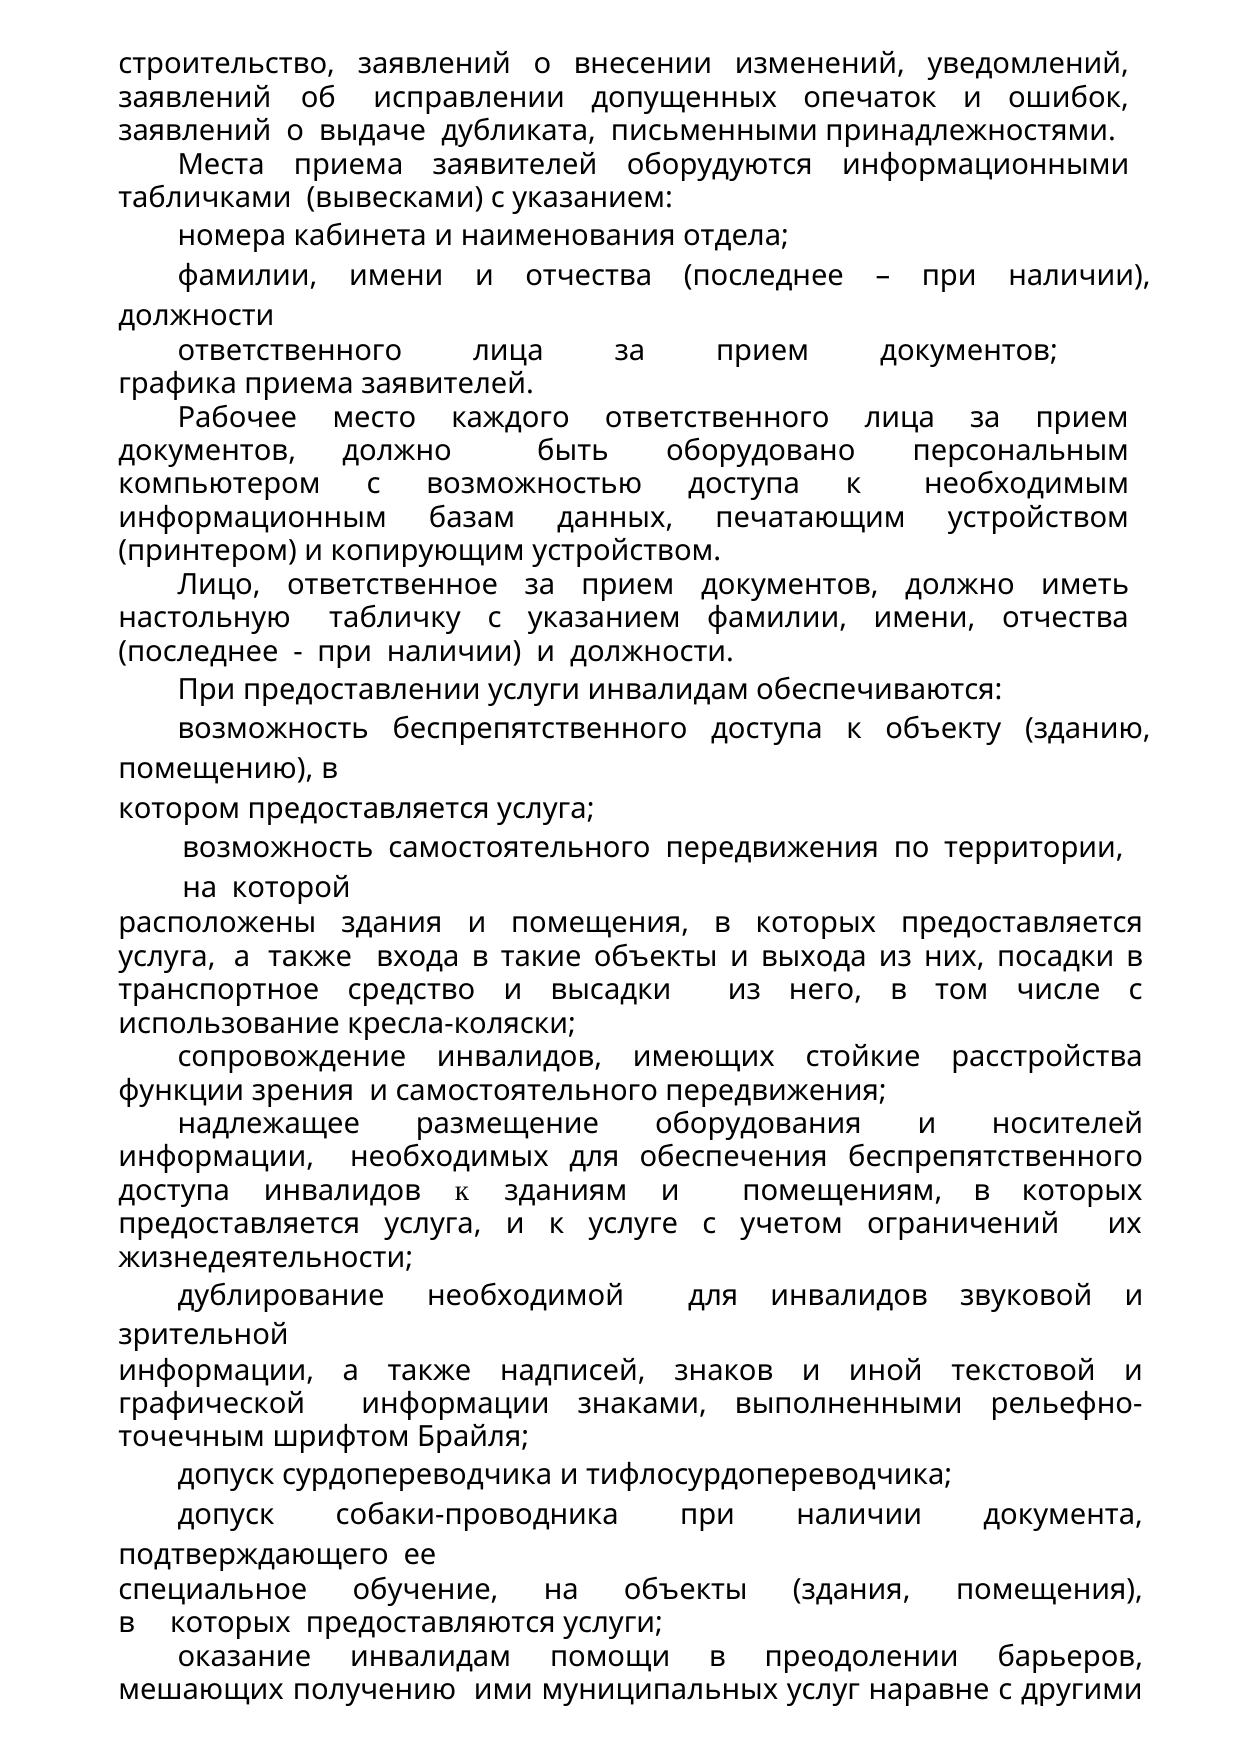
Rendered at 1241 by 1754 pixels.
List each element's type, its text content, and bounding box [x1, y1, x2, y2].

text дублирование необходимой для инвалидов звуковой и зрительной [118, 1274, 1143, 1353]
text специальное обучение, на объекты (здания, помещения), в которых предоставляются услуги; [118, 1573, 1143, 1639]
text допуск сурдопереводчика и тифлосурдопереводчика; [118, 1453, 1143, 1493]
text допуск собаки-проводника при наличии документа, подтверждающего ее [118, 1493, 1143, 1573]
text Места приема заявителей оборудуются информационными табличками (вывесками) с указанием: [118, 148, 1129, 214]
text фамилии, имени и отчества (последнее – при наличии), должности [118, 254, 1151, 333]
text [118, 1639, 1143, 1706]
text ответственного лица за прием документов; графика приема заявителей. [118, 333, 1129, 400]
text возможность самостоятельного передвижения по территории, на которой [182, 827, 1151, 906]
text информации, а также надписей, знаков и иной текстовой и графической информации знаками, выполненными рельефно-точечным шрифтом Брайля; [118, 1353, 1143, 1453]
text номера кабинета и наименования отдела; [118, 214, 1151, 254]
text Лицо, ответственное за прием документов, должно иметь настольную табличку с указанием фамилии, имени, отчества (последнее - при наличии) и должности. [118, 568, 1129, 668]
text котором предоставляется услуга; [118, 787, 1151, 827]
text надлежащее размещение оборудования и носителей информации, необходимых для обеспечения беспрепятственного доступа инвалидов к зданиям и помещениям, в которых предоставляется услуга, и к услуге с учетом ограничений их жизнедеятельности; [118, 1107, 1143, 1274]
text При предоставлении услуги инвалидам обеспечиваются: [118, 668, 1151, 708]
text Рабочее место каждого ответственного лица за прием документов, должно быть оборудовано персональным компьютером с возможностью доступа к необходимым информационным базам данных, печатающим устройством (принтером) и копирующим устройством. [118, 400, 1129, 568]
text сопровождение инвалидов, имеющих стойкие расстройства функции зрения и самостоятельного передвижения; [118, 1040, 1143, 1107]
text расположены здания и помещения, в которых предоставляется услуга, а также входа в такие объекты и выхода из них, посадки в транспортное средство и высадки из него, в том числе с использование кресла-коляски; [118, 906, 1143, 1040]
text возможность беспрепятственного доступа к объекту (зданию, помещению), в [118, 708, 1151, 787]
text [118, 47, 1129, 148]
